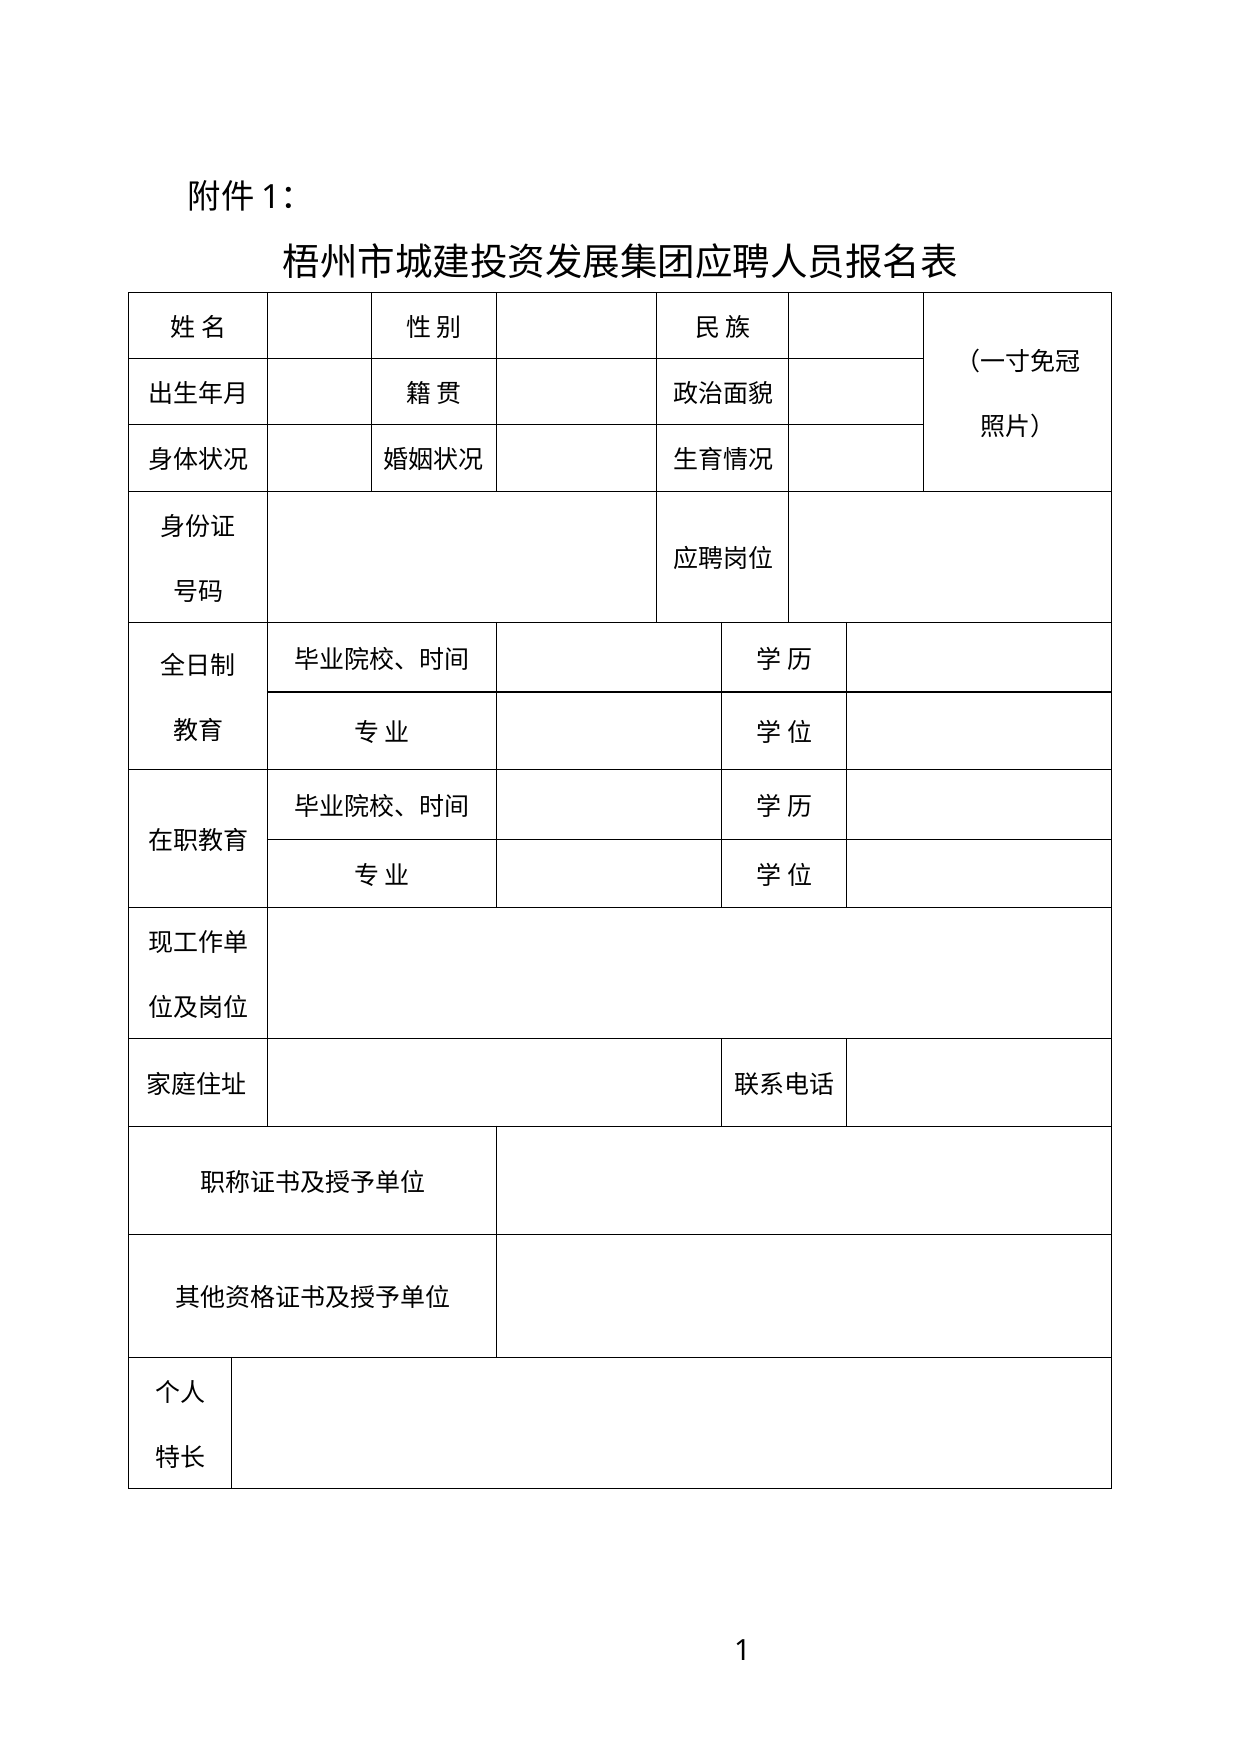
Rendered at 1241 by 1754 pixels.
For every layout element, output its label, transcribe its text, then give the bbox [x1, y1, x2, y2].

table_cell 生育情况 [657, 425, 788, 491]
table_cell [497, 425, 656, 491]
table_cell 出生年月 [129, 359, 267, 424]
table_cell 现工作单位及岗位 [129, 908, 267, 1038]
table_cell [789, 425, 923, 491]
table_cell [847, 693, 1111, 769]
table_cell 应聘岗位 [657, 492, 788, 622]
table_cell 毕业院校、时间 [268, 623, 496, 691]
table_cell [268, 492, 656, 622]
table_cell 学 历 [722, 623, 846, 691]
table_header （一寸免冠 照片） [924, 293, 1111, 491]
table_cell [268, 908, 1111, 1038]
table_cell 家庭住址 [129, 1039, 267, 1126]
table_cell [497, 359, 656, 424]
table_cell [497, 623, 721, 691]
table_cell [232, 1358, 1111, 1488]
table_cell 全日制 教育 [129, 623, 267, 769]
table_header [789, 293, 923, 358]
table_cell 在职教育 [129, 770, 267, 907]
text 梧州市城建投资发展集团应聘人员报名表 [187, 227, 1053, 292]
table_cell 学 位 [722, 693, 846, 769]
table_cell 身体状况 [129, 425, 267, 491]
table_cell [268, 425, 371, 491]
table_cell [497, 1235, 1111, 1357]
table_header [268, 293, 371, 358]
table_cell 学 历 [722, 770, 846, 839]
table_cell 学 位 [722, 840, 846, 907]
table_cell [847, 840, 1111, 907]
table_cell 身份证 号码 [129, 492, 267, 622]
table_header [497, 293, 656, 358]
table_cell 婚姻状况 [372, 425, 496, 491]
table_cell 其他资格证书及授予单位 [129, 1235, 496, 1357]
table_cell [497, 770, 721, 839]
table_cell 联系电话 [722, 1039, 846, 1126]
table_cell [789, 492, 1111, 622]
table_cell 籍 贯 [372, 359, 496, 424]
table_cell 个人 特长 [129, 1358, 231, 1488]
table_cell [847, 1039, 1111, 1126]
text 附件1： [187, 162, 1053, 227]
table_header 民 族 [657, 293, 788, 358]
table_cell 毕业院校、时间 [268, 770, 496, 839]
table_cell [268, 1039, 721, 1126]
table_cell [497, 840, 721, 907]
table_header 姓 名 [129, 293, 267, 358]
table_cell [847, 623, 1111, 691]
table_cell [268, 359, 371, 424]
table_cell 专 业 [268, 840, 496, 907]
table_cell [789, 359, 923, 424]
table_cell 政治面貌 [657, 359, 788, 424]
table_cell [497, 693, 721, 769]
table_cell 专 业 [268, 693, 496, 769]
table_cell [497, 1127, 1111, 1234]
table_cell [847, 770, 1111, 839]
table_cell 职称证书及授予单位 [129, 1127, 496, 1234]
table_header 性 别 [372, 293, 496, 358]
